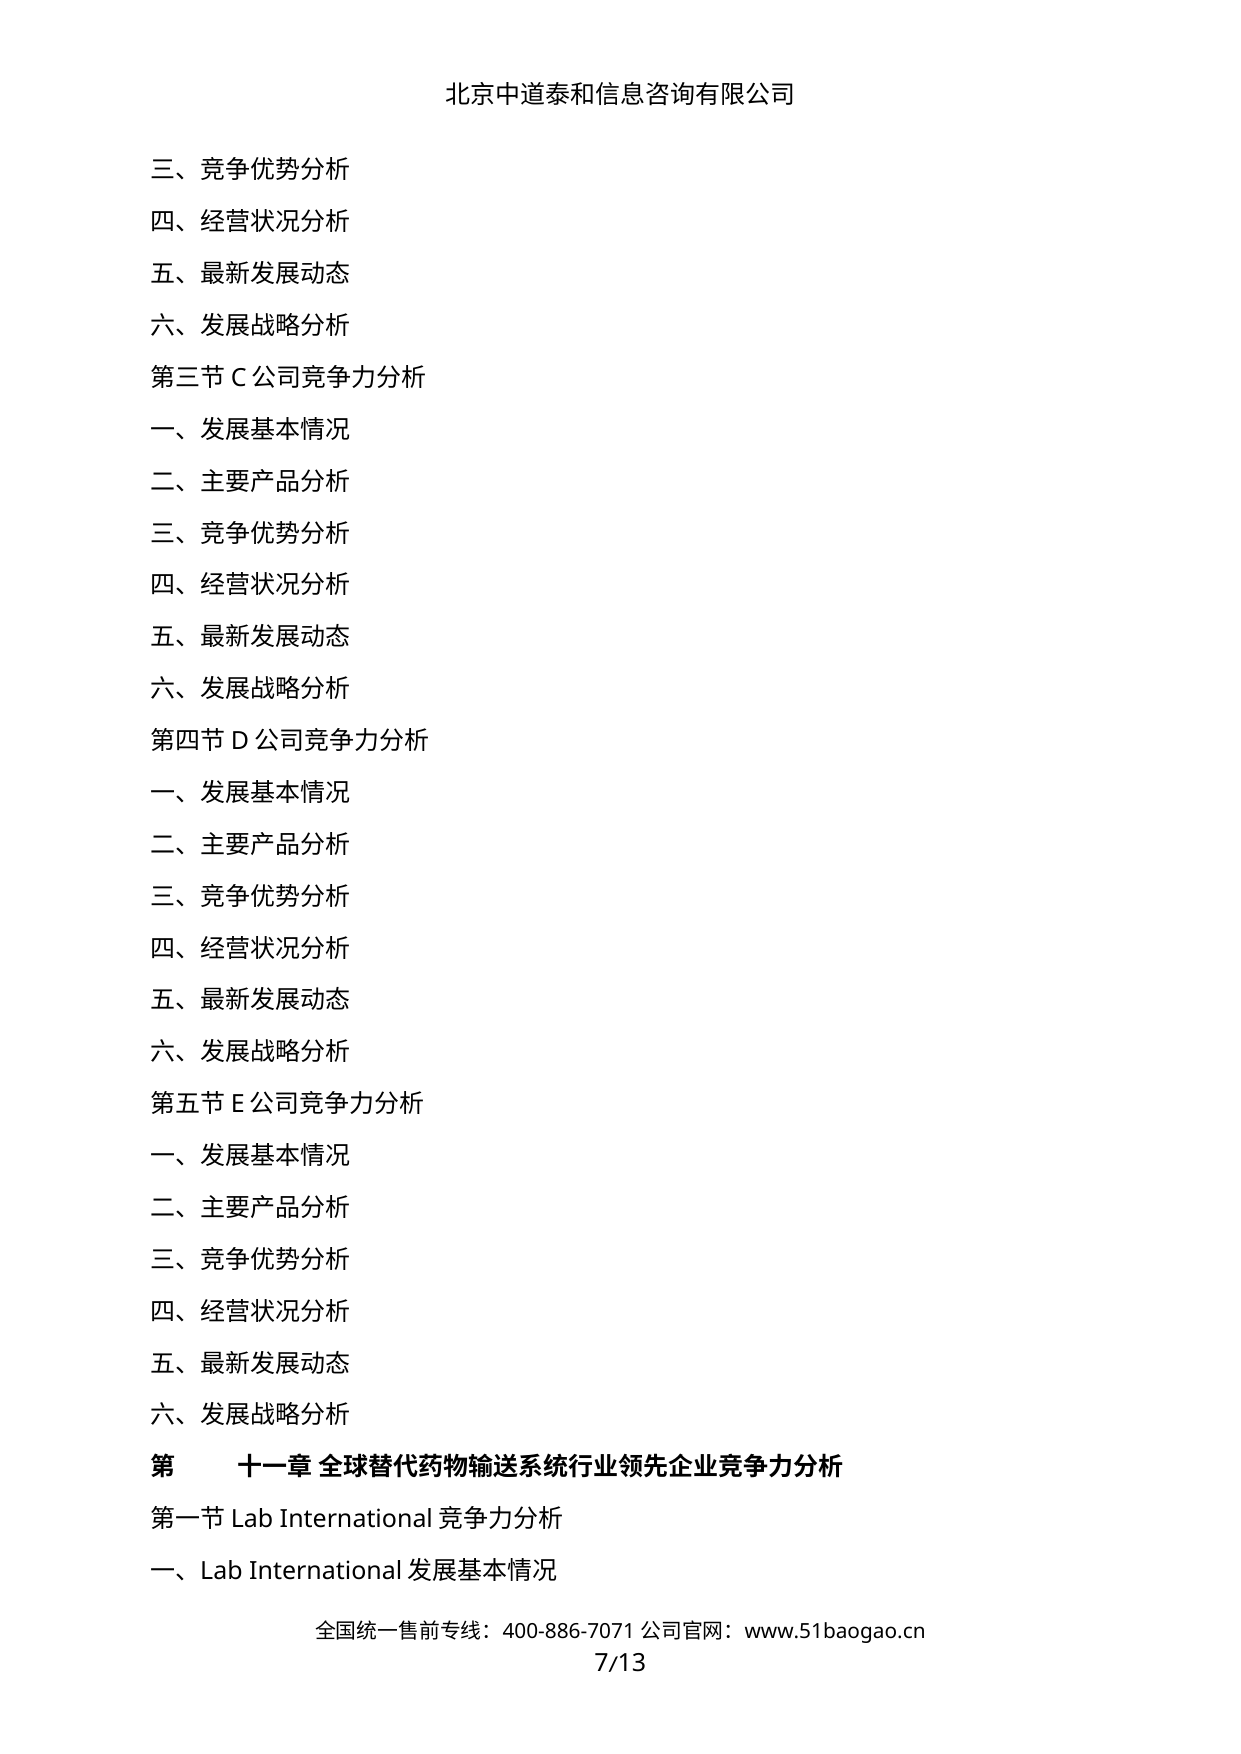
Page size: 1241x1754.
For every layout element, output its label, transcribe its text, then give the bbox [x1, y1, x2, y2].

text 六、发展战略分析 [150, 1395, 1090, 1431]
text 一、发展基本情况 [150, 772, 1090, 809]
text 三、竞争优势分析 [150, 150, 1090, 186]
text 一、Lab International发展基本情况 [150, 1551, 1090, 1587]
text 第五节 E公司竞争力分析 [150, 1084, 1090, 1120]
text 三、竞争优势分析 [150, 1239, 1090, 1276]
text 四、经营状况分析 [150, 1291, 1090, 1327]
text 第三节 C公司竞争力分析 [150, 357, 1090, 394]
text 五、最新发展动态 [150, 617, 1090, 653]
text 一、发展基本情况 [150, 1136, 1090, 1172]
text 四、经营状况分析 [150, 565, 1090, 601]
text 第四节 D公司竞争力分析 [150, 721, 1090, 757]
text 四、经营状况分析 [150, 928, 1090, 964]
text 六、发展战略分析 [150, 1032, 1090, 1068]
text 五、最新发展动态 [150, 254, 1090, 290]
text 六、发展战略分析 [150, 306, 1090, 342]
text 第 十一章 全球替代药物输送系统行业领先企业竞争力分析 [150, 1447, 1090, 1483]
text 二、主要产品分析 [150, 461, 1090, 497]
text 三、竞争优势分析 [150, 876, 1090, 912]
text 第一节 Lab International竞争力分析 [150, 1499, 1090, 1535]
text 四、经营状况分析 [150, 202, 1090, 238]
text 五、最新发展动态 [150, 1343, 1090, 1379]
text 六、发展战略分析 [150, 669, 1090, 705]
text 一、发展基本情况 [150, 409, 1090, 446]
text 二、主要产品分析 [150, 1187, 1090, 1224]
text 五、最新发展动态 [150, 980, 1090, 1016]
text 二、主要产品分析 [150, 824, 1090, 861]
text 三、竞争优势分析 [150, 513, 1090, 549]
